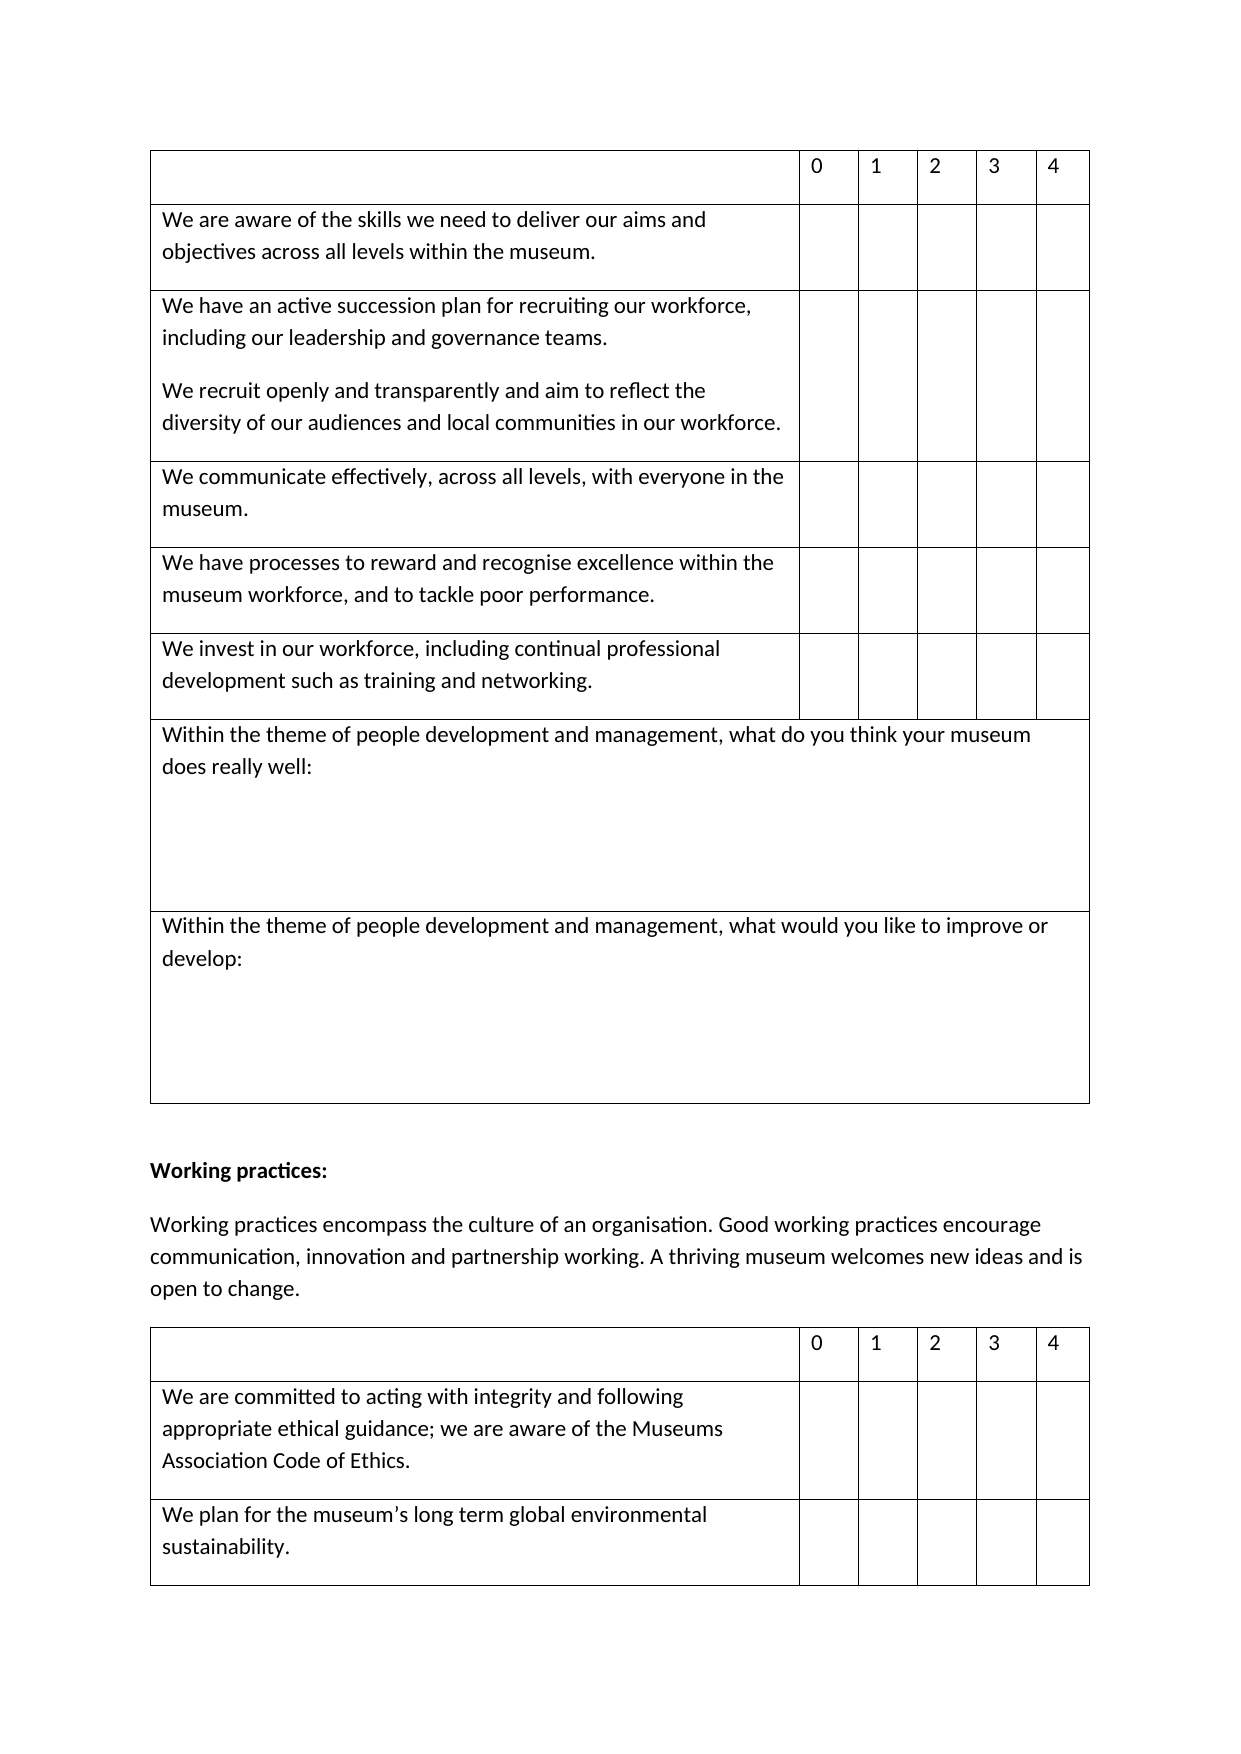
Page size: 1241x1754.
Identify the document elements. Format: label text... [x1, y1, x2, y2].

table_header 3 [977, 1328, 1036, 1381]
table_cell We are aware of the skills we need to deliver our aims and objectives across all levels within the museum. [151, 205, 799, 290]
table_cell [918, 634, 976, 719]
table_cell [800, 1500, 858, 1585]
table_header 1 [859, 1328, 917, 1381]
text Working practices encompass the culture of an organisation. Good working practices encourage communication, innovation and partnership working. A thriving museum welcomes new ideas and is open to change. [150, 1210, 1090, 1302]
table_cell [977, 548, 1036, 633]
table_cell [800, 1382, 858, 1499]
table_cell [859, 291, 917, 461]
table_cell [1037, 291, 1089, 461]
table_cell [800, 634, 858, 719]
table_header [151, 1328, 799, 1381]
table_cell [977, 462, 1036, 547]
table_cell [977, 205, 1036, 290]
table_cell [918, 548, 976, 633]
table_cell [1037, 462, 1089, 547]
table_cell [859, 548, 917, 633]
table_cell We have an active succession plan for recruiting our workforce, including our leadership and governance teams. We recruit openly and transparently and aim to reflect the diversity of our audiences and local communities in our workforce. [151, 291, 799, 461]
table_cell [1037, 205, 1089, 290]
table_cell [918, 205, 976, 290]
table_cell [859, 634, 917, 719]
table_cell [1037, 1500, 1089, 1585]
table_header 1 [859, 151, 917, 204]
table_cell [800, 462, 858, 547]
table_cell [859, 1500, 917, 1585]
table_cell [859, 205, 917, 290]
table_cell We invest in our workforce, including continual professional development such as training and networking. [151, 634, 799, 719]
table_cell [977, 1382, 1036, 1499]
table_cell [918, 1500, 976, 1585]
table_cell Within the theme of people development and management, what would you like to improve or develop: [151, 912, 1089, 1103]
table_cell [977, 291, 1036, 461]
table_cell [800, 291, 858, 461]
table_cell [859, 1382, 917, 1499]
table_cell [918, 462, 976, 547]
table_header 2 [918, 1328, 976, 1381]
table_header 2 [918, 151, 976, 204]
text Working practices: [150, 1157, 1090, 1185]
table_header 4 [1037, 1328, 1089, 1381]
table_header 0 [800, 1328, 858, 1381]
table_cell [1037, 548, 1089, 633]
table_cell [800, 548, 858, 633]
table_header [151, 151, 799, 204]
table_cell [918, 291, 976, 461]
table_cell [977, 1500, 1036, 1585]
table_cell [977, 634, 1036, 719]
table_cell We have processes to reward and recognise excellence within the museum workforce, and to tackle poor performance. [151, 548, 799, 633]
table_cell [800, 205, 858, 290]
table_cell [918, 1382, 976, 1499]
table_cell [1037, 634, 1089, 719]
table_cell We communicate effectively, across all levels, with everyone in the museum. [151, 462, 799, 547]
table_cell We plan for the museum’s long term global environmental sustainability. [151, 1500, 799, 1585]
table_cell [859, 462, 917, 547]
table_header 3 [977, 151, 1036, 204]
table_cell [1037, 1382, 1089, 1499]
table_cell We are committed to acting with integrity and following appropriate ethical guidance; we are aware of the Museums Association Code of Ethics. [151, 1382, 799, 1499]
table_cell Within the theme of people development and management, what do you think your museum does really well: [151, 720, 1089, 911]
table_header 0 [800, 151, 858, 204]
table_header 4 [1037, 151, 1089, 204]
